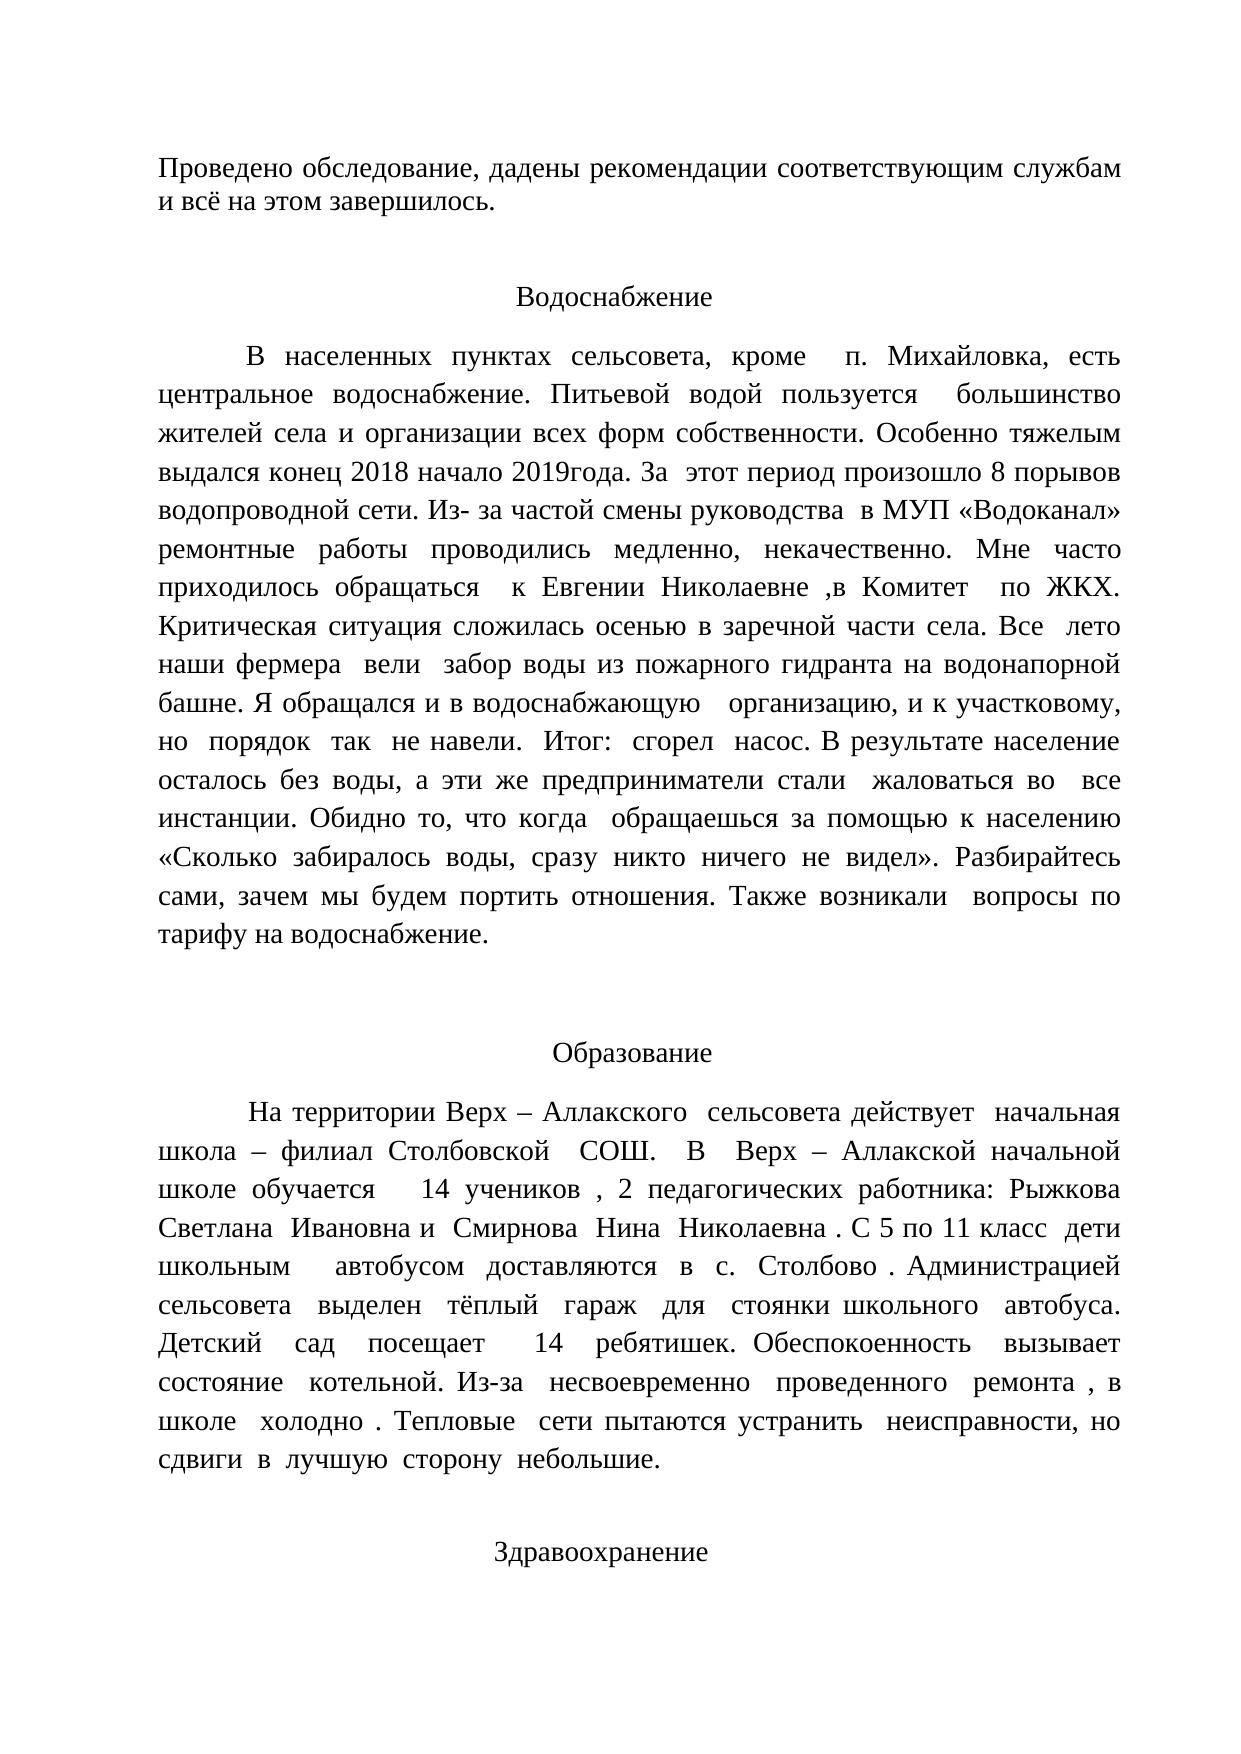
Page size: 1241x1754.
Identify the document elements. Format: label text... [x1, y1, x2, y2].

text Образование [158, 1035, 1122, 1068]
text В населенных пунктах сельсовета, кроме п. Михайловка, есть центральное водоснабжение. Питьевой водой пользуется большинство жителей села и организации всех форм собственности. Особенно тяжелым выдался конец 2018 начало 2019года. За этот период произошло 8 порывов водопроводной сети. Из- за частой смены руководства в МУП «Водоканал» ремонтные работы проводились медленно, некачественно. Мне часто приходилось обращаться к Евгении Николаевне ,в Комитет по ЖКХ. Критическая ситуация сложилась осенью в заречной части села. Все лето наши фермера вели забор воды из пожарного гидранта на водонапорной башне. Я обращался и в водоснабжающую организацию, и к участковому, но порядок так не навели. Итог: сгорел насос. В результате население осталось без воды, а эти же предприниматели стали жаловаться во все инстанции. Обидно то, что когда обращаешься за помощью к населению «Сколько забиралось воды, сразу никто ничего не видел». Разбирайтесь сами, зачем мы будем портить отношения. Также возникали вопросы по тарифу на водоснабжение. [158, 338, 1122, 950]
text На территории Верх – Аллакского сельсовета действует начальная школа – филиал Столбовской СОШ. В Верх – Аллакской начальной школе обучается 14 учеников , 2 педагогических работника: Рыжкова Светлана Ивановна и Смирнова Нина Николаевна . С 5 по 11 класс дети школьным автобусом доставляются в с. Столбово . Администрацией сельсовета выделен тёплый гараж для стоянки школьного автобуса. Детский сад посещает 14 ребятишек. Обеспокоенность вызывает состояние котельной. Из-за несвоевременно проведенного ремонта , в школе холодно . Тепловые сети пытаются устранить неисправности, но сдвиги в лучшую сторону небольшие. [158, 1094, 1122, 1475]
text Водоснабжение [158, 279, 1122, 312]
text Здравоохранение [158, 1534, 1122, 1568]
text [158, 150, 1122, 217]
